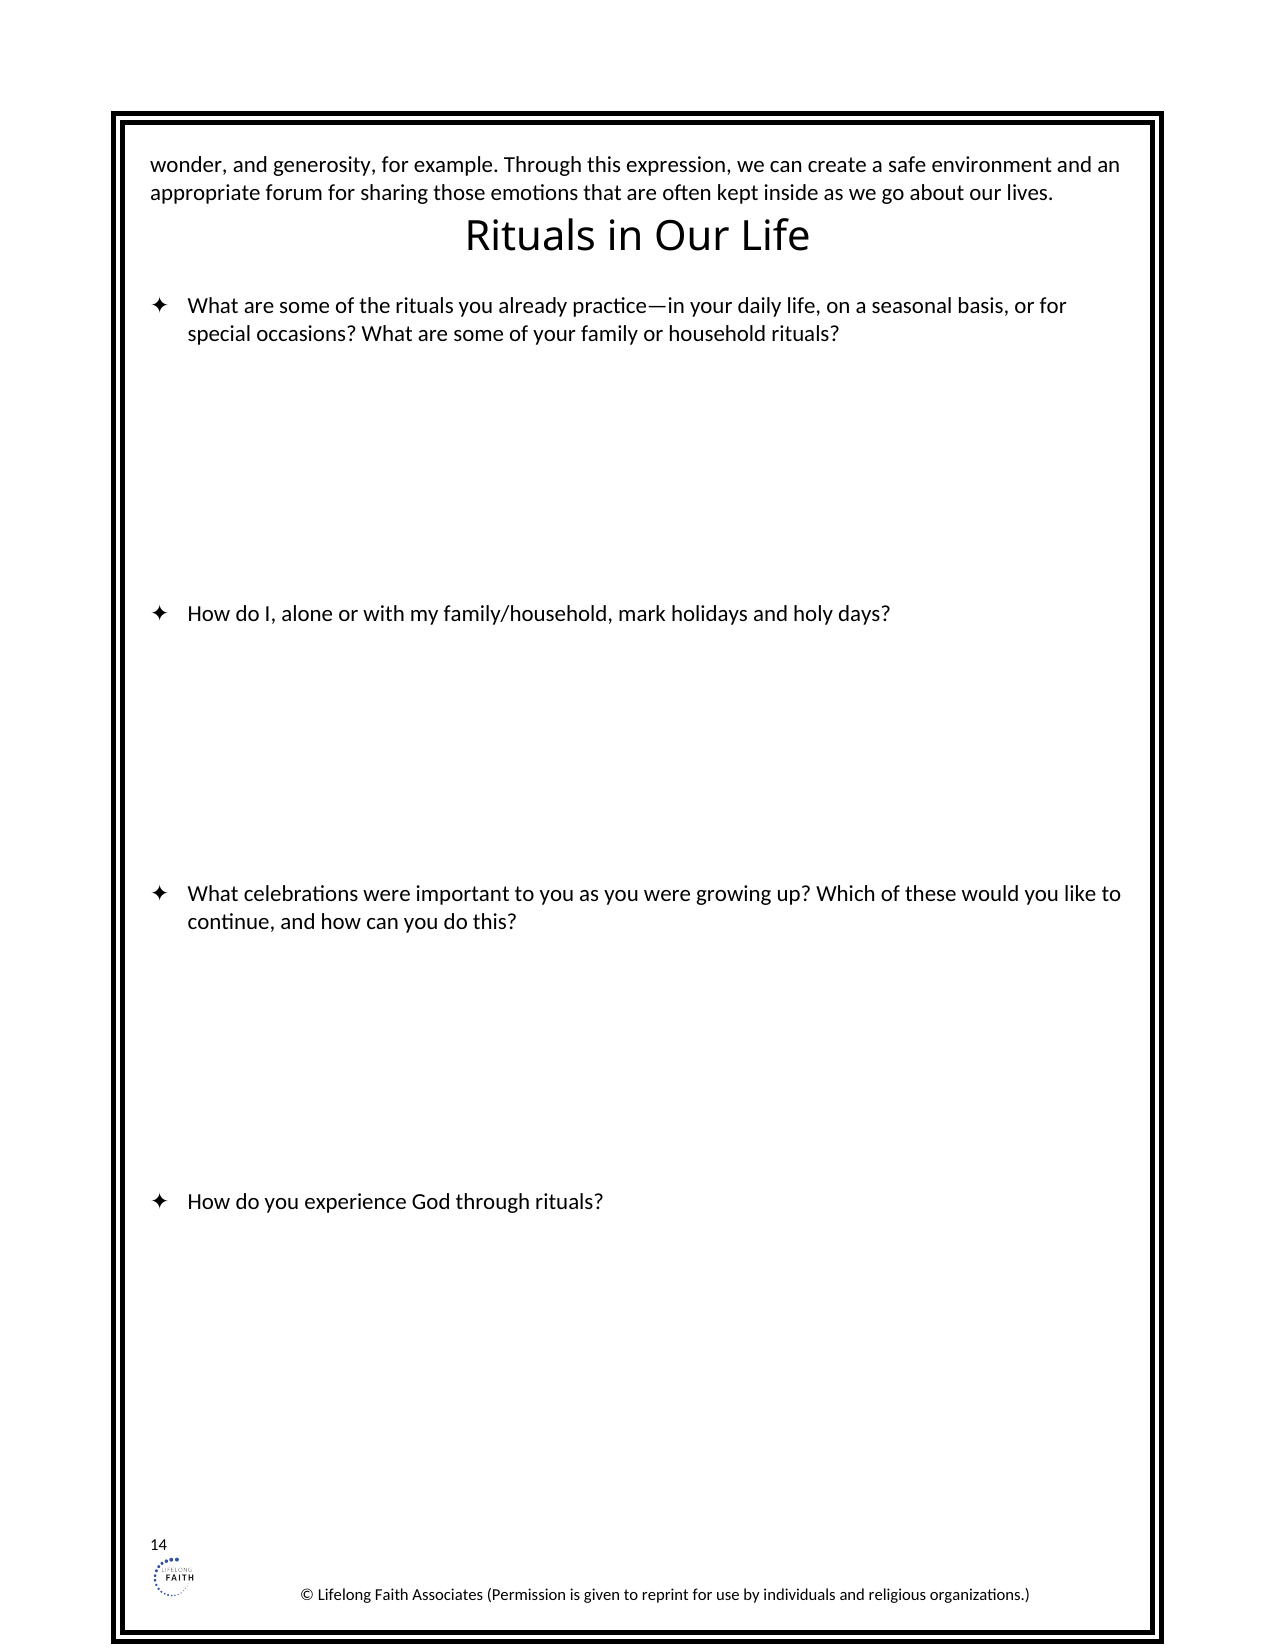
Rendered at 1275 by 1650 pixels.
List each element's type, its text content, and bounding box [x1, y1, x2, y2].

subtitle Rituals in Our Life [150, 206, 1125, 263]
list How do you experience God through rituals? [150, 1187, 1125, 1216]
list How do I, alone or with my family/household, mark holidays and holy days? [150, 599, 1125, 627]
picture [150, 1554, 197, 1601]
list What celebrations were important to you as you were growing up? Which of these would you like to continue, and how can you do this? [150, 879, 1125, 935]
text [150, 150, 1125, 206]
